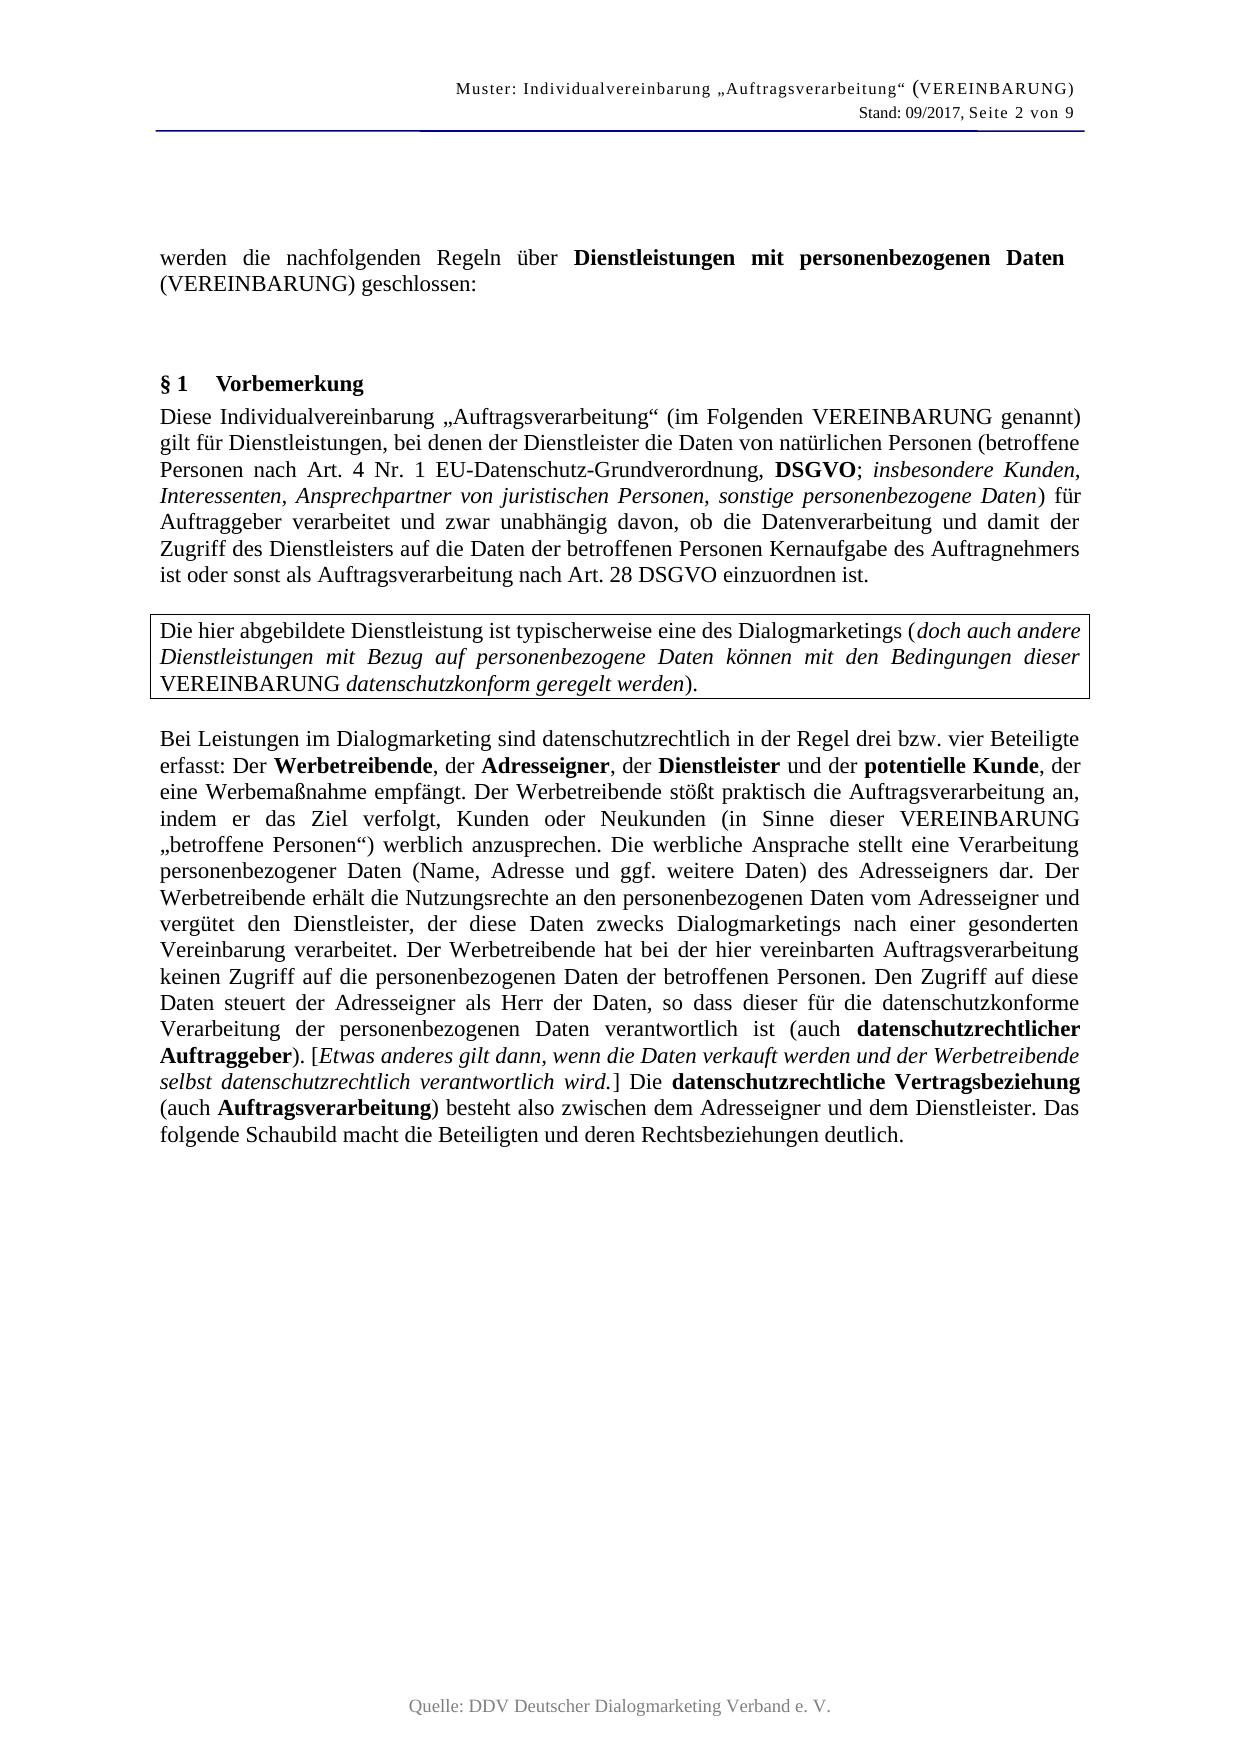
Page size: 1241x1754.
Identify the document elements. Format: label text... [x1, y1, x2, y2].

text Die hier abgebildete Dienstleistung ist typischerweise eine des Dialogmarketings (doch auch andere Dienstleistungen mit Bezug auf personenbezogene Daten können mit den Bedingungen dieser VEREINBARUNG datenschutzkonform geregelt werden). [151, 615, 1089, 698]
subtitle § 1 Vorbemerkung [159, 370, 1081, 397]
text werden die nachfolgenden Regeln über Dienstleistungen mit personenbezogenen Daten (VEREINBARUNG) geschlossen: [159, 244, 1081, 323]
text Diese Individualvereinbarung „Auftragsverarbeitung“ (im Folgenden Vereinbarung genannt) gilt für Dienstleistungen, bei denen der Dienstleister die Daten von natürlichen Personen (betroffene Personen nach Art. 4 Nr. 1 EU-Datenschutz-Grundverordnung, DSGVO; insbesondere Kunden, Interessenten, Ansprechpartner von juristischen Personen, sonstige personenbezogene Daten) für Auftraggeber verarbeitet und zwar unabhängig davon, ob die Datenverarbeitung und damit der Zugriff des Dienstleisters auf die Daten der betroffenen Personen Kernaufgabe des Auftragnehmers ist oder sonst als Auftragsverarbeitung nach Art. 28 DSGVO einzuordnen ist. [159, 403, 1081, 587]
text Bei Leistungen im Dialogmarketing sind datenschutzrechtlich in der Regel drei bzw. vier Beteiligte erfasst: Der Werbetreibende, der Adresseigner, der Dienstleister und der potentielle Kunde, der eine Werbemaßnahme empfängt. Der Werbetreibende stößt praktisch die Auftragsverarbeitung an, indem er das Ziel verfolgt, Kunden oder Neukunden (in Sinne dieser VEREINBARUNG „betroffene Personen“) werblich anzusprechen. Die werbliche Ansprache stellt eine Verarbeitung personenbezogener Daten (Name, Adresse und ggf. weitere Daten) des Adresseigners dar. Der Werbetreibende erhält die Nutzungsrechte an den personenbezogenen Daten vom Adresseigner und vergütet den Dienstleister, der diese Daten zwecks Dialogmarketings nach einer gesonderten Vereinbarung verarbeitet. Der Werbetreibende hat bei der hier vereinbarten Auftragsverarbeitung keinen Zugriff auf die personenbezogenen Daten der betroffenen Personen. Den Zugriff auf diese Daten steuert der Adresseigner als Herr der Daten, so dass dieser für die datenschutzkonforme Verarbeitung der personenbezogenen Daten verantwortlich ist (auch datenschutzrechtlicher Auftraggeber). [Etwas anderes gilt dann, wenn die Daten verkauft werden und der Werbetreibende selbst datenschutzrechtlich verantwortlich wird.] Die datenschutzrechtliche Vertragsbeziehung (auch Auftragsverarbeitung) besteht also zwischen dem Adresseigner und dem Dienstleister. Das folgende Schaubild macht die Beteiligten und deren Rechtsbeziehungen deutlich. [159, 726, 1081, 1147]
